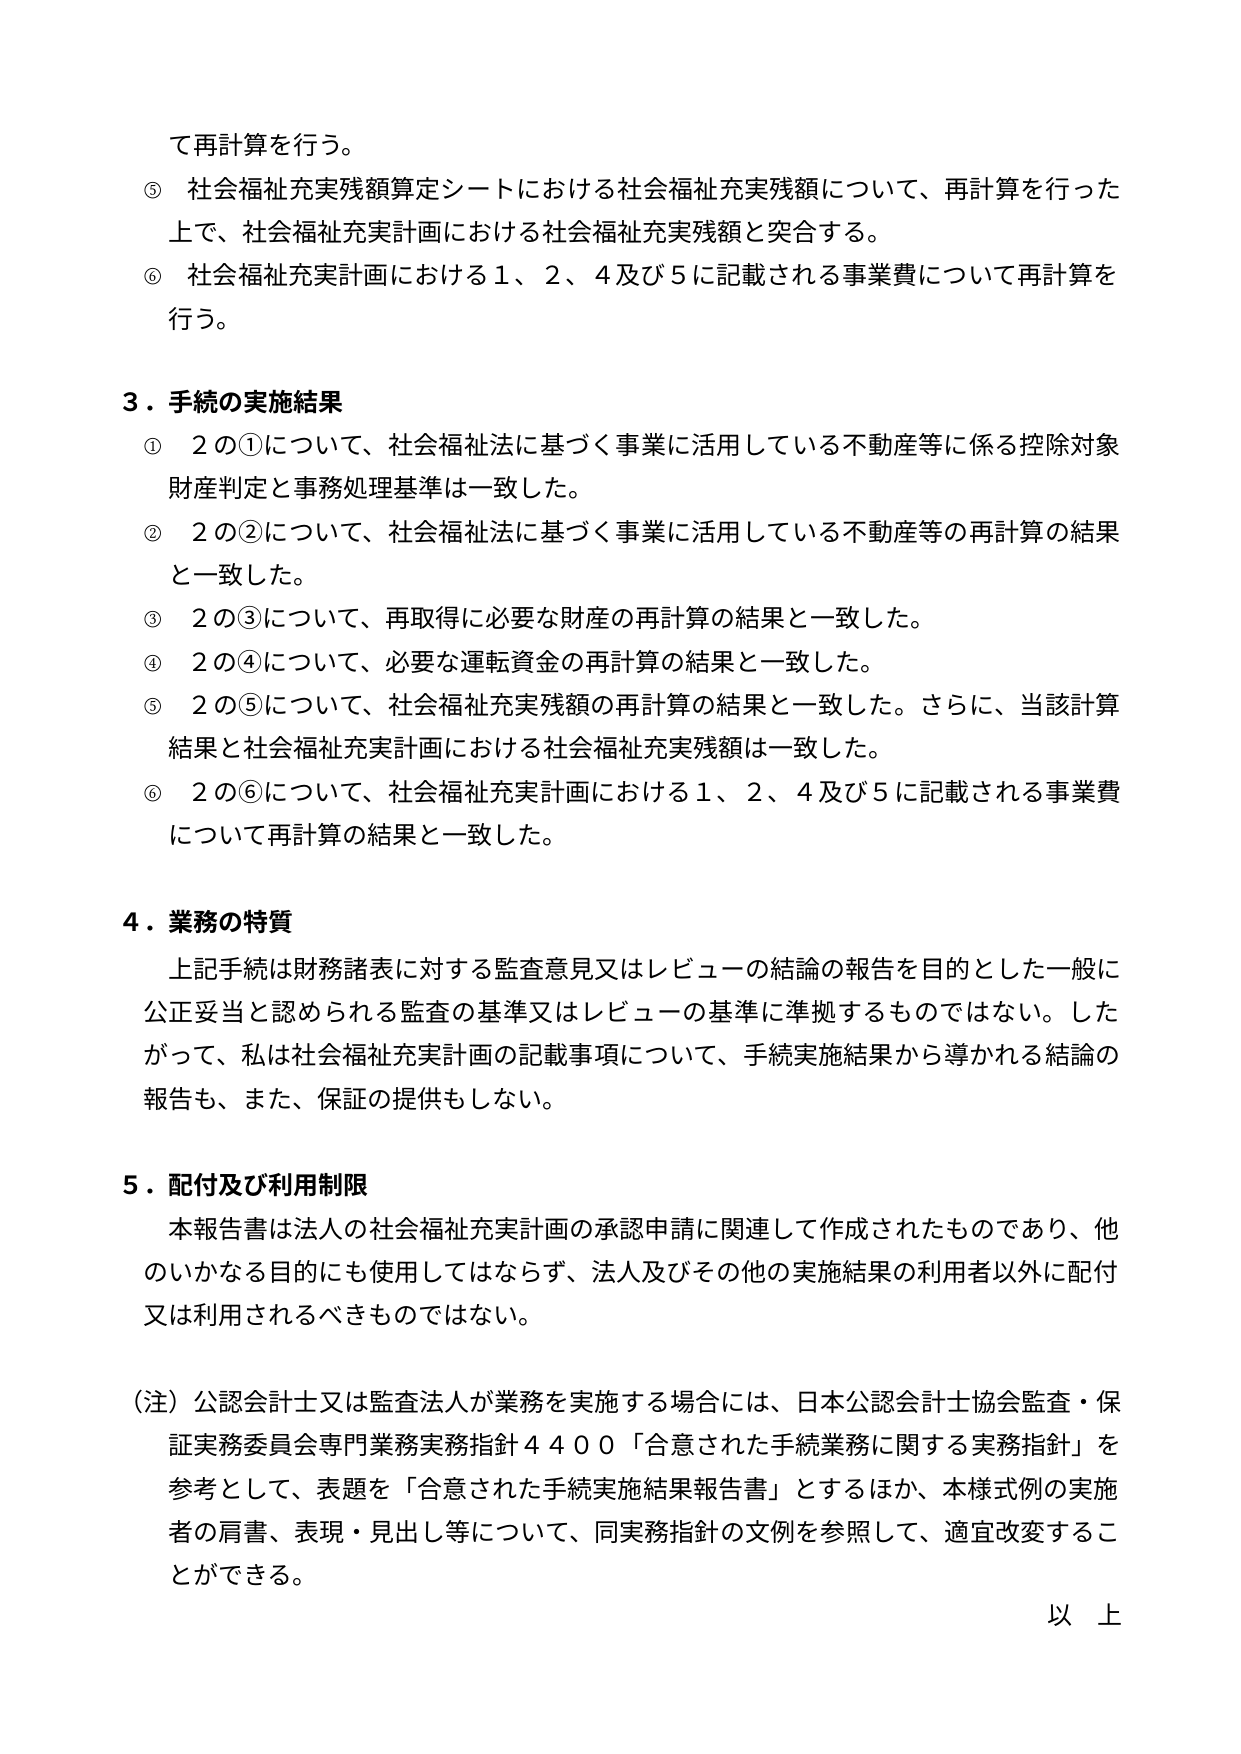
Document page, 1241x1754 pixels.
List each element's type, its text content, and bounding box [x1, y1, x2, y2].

text ① ２の①について、社会福祉法に基づく事業に活用している不動産等に係る控除対象財産判定と事務処理基準は一致した。 [143, 422, 1122, 509]
text ４．業務の特質 [118, 899, 1122, 942]
text ④ ２の④について、必要な運転資金の再計算の結果と一致した。 [118, 639, 1122, 682]
text ３．手続の実施結果 [118, 379, 1122, 422]
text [143, 119, 1122, 162]
text ⑥ ２の⑥について、社会福祉充実計画における１、２、４及び５に記載される事業費について再計算の結果と一致した。 [143, 769, 1122, 855]
text 上記手続は財務諸表に対する監査意見又はレビューの結論の報告を目的とした一般に公正妥当と認められる監査の基準又はレビューの基準に準拠するものではない。したがって、私は社会福祉充実計画の記載事項について、手続実施結果から導かれる結論の報告も、また、保証の提供もしない。 [143, 942, 1122, 1115]
text 本報告書は法人の社会福祉充実計画の承認申請に関連して作成されたものであり、他のいかなる目的にも使用してはならず、法人及びその他の実施結果の利用者以外に配付又は利用されるべきものではない。 [143, 1202, 1122, 1332]
text ⑤ ２の⑤について、社会福祉充実残額の再計算の結果と一致した。さらに、当該計算結果と社会福祉充実計画における社会福祉充実残額は一致した。 [143, 682, 1122, 769]
text （注）公認会計士又は監査法人が業務を実施する場合には、日本公認会計士協会監査・保証実務委員会専門業務実務指針４４００「合意された手続業務に関する実務指針」を参考として、表題を「合意された手続実施結果報告書」とするほか、本様式例の実施者の肩書、表現・見出し等について、同実務指針の文例を参照して、適宜改変することができる。 [118, 1375, 1122, 1592]
text ５．配付及び利用制限 [118, 1159, 1122, 1202]
text ⑤ 社会福祉充実残額算定シートにおける社会福祉充実残額について、再計算を行った上で、社会福祉充実計画における社会福祉充実残額と突合する。 [143, 162, 1122, 249]
text 以 上 [118, 1592, 1122, 1635]
text ⑥ 社会福祉充実計画における１、２、４及び５に記載される事業費について再計算を行う。 [143, 249, 1122, 335]
text ③ ２の③について、再取得に必要な財産の再計算の結果と一致した。 [118, 595, 1122, 639]
text ② ２の②について、社会福祉法に基づく事業に活用している不動産等の再計算の結果と一致した。 [143, 509, 1122, 595]
